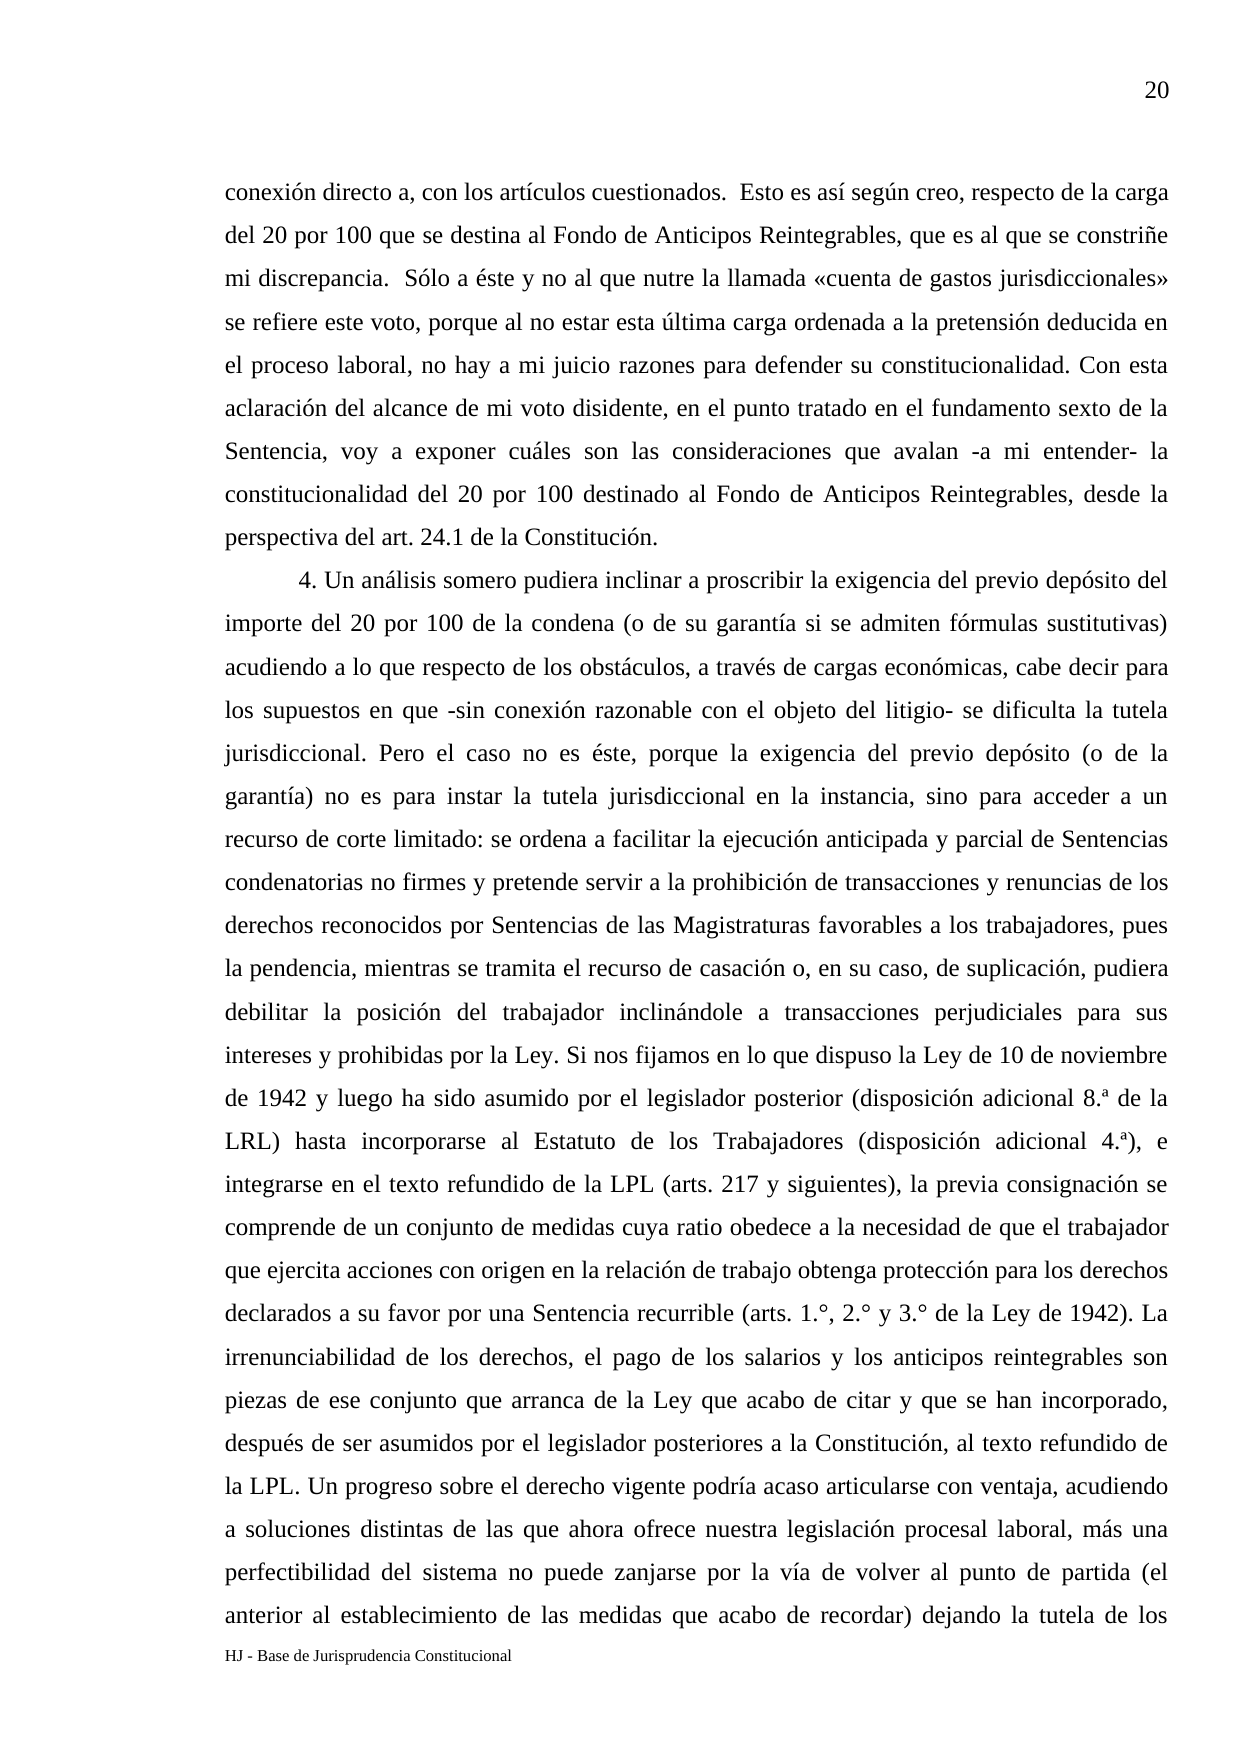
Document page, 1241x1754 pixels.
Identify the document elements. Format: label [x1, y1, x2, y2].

text [224, 177, 1169, 551]
text [224, 565, 1169, 1629]
